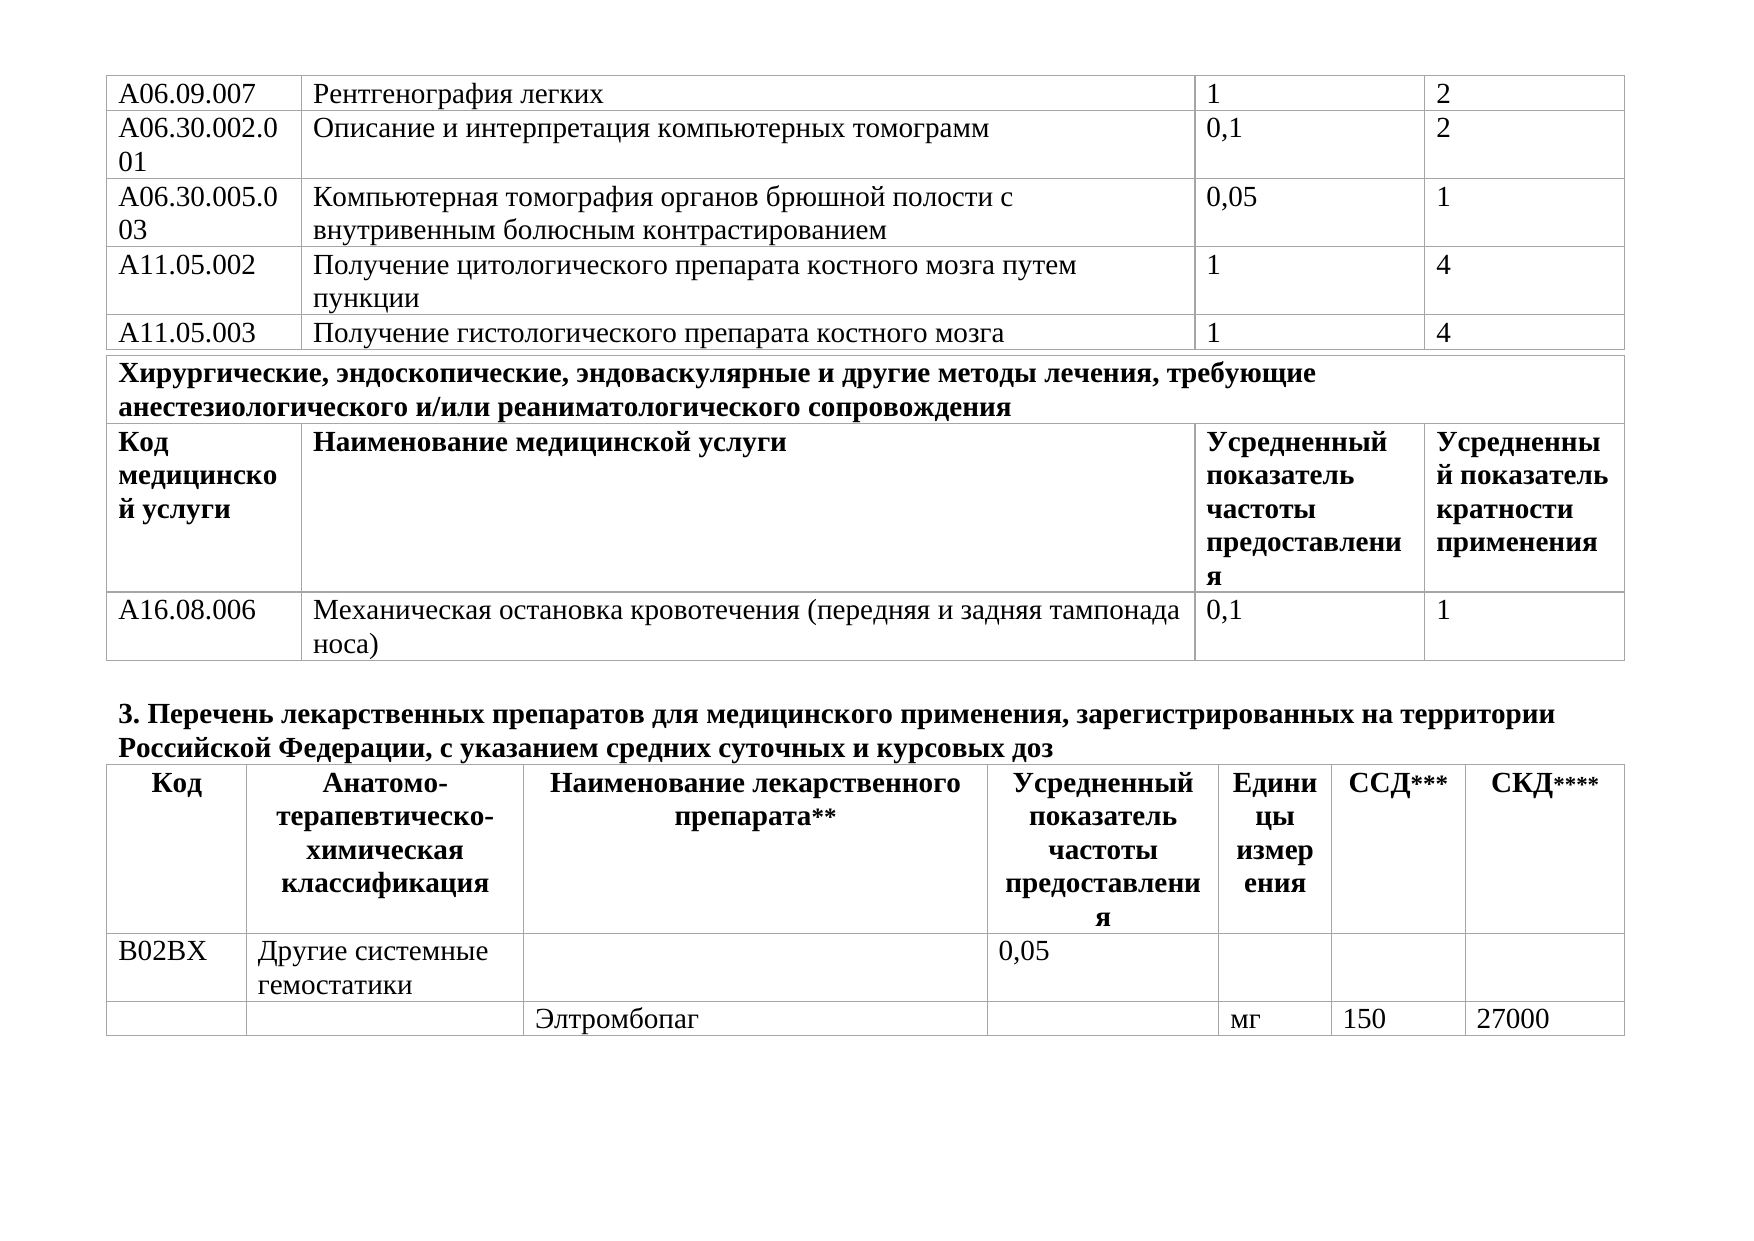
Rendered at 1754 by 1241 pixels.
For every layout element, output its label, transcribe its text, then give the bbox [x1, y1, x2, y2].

table_cell A11.05.002 [107, 247, 301, 314]
table_cell Получение цитологического препарата костного мозга путем пункции [302, 247, 1194, 314]
table_cell Другие системные гемостатики [247, 934, 523, 1001]
table_cell Механическая остановка кровотечения (передняя и задняя тампонада носа) [302, 593, 1194, 659]
table_cell [988, 1002, 1218, 1035]
table_cell 0,05 [988, 934, 1218, 1001]
table_cell 2 [1425, 111, 1624, 178]
table_cell 0,05 [1196, 179, 1424, 246]
table_cell [524, 934, 987, 1001]
table_cell [1332, 934, 1465, 1001]
table_cell 1 [1425, 179, 1624, 246]
table_header СКД**** [1466, 765, 1624, 932]
table_cell A06.30.002.001 [107, 111, 301, 178]
table_cell 27000 [1466, 1002, 1624, 1035]
table_cell [1219, 934, 1331, 1001]
text 3. Перечень лекарственных препаратов для медицинского применения, зарегистрированных на территории Российской Федерации, с указанием средних суточных и курсовых доз [118, 697, 1636, 764]
table_cell Усредненный показатель частоты предоставления [1196, 424, 1424, 591]
table_cell 1 [1196, 315, 1424, 348]
table_cell [247, 1002, 523, 1035]
table_cell Рентгенография легких [302, 76, 1194, 109]
table_cell 1 [1425, 593, 1624, 659]
table_cell [1466, 934, 1624, 1001]
table_cell Получение гистологического препарата костного мозга [302, 315, 1194, 348]
table_cell B02BX [107, 934, 246, 1001]
table_cell мг [1219, 1002, 1331, 1035]
table_header Хирургические, эндоскопические, эндоваскулярные и другие методы лечения, требующие анестезиологического и/или реаниматологического сопровождения [107, 356, 1624, 423]
table_cell 2 [1425, 76, 1624, 109]
table_cell 150 [1332, 1002, 1465, 1035]
table_cell A06.30.005.003 [107, 179, 301, 246]
table_cell Описание и интерпретация компьютерных томограмм [302, 111, 1194, 178]
table_cell Наименование медицинской услуги [302, 424, 1194, 591]
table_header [988, 765, 1218, 932]
table_cell 0,1 [1196, 111, 1424, 178]
table_cell Компьютерная томография органов брюшной полости с внутривенным болюсным контрастированием [302, 179, 1194, 246]
table_header Единицы измерения [1219, 765, 1331, 932]
table_header ССД*** [1332, 765, 1465, 932]
table_cell A11.05.003 [107, 315, 301, 348]
table_cell Усредненный показатель кратности применения [1425, 424, 1624, 591]
table_cell [107, 1002, 246, 1035]
table_cell 1 [1196, 76, 1424, 109]
table_cell Код медицинской услуги [107, 424, 301, 591]
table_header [247, 765, 523, 932]
table_cell 4 [1425, 247, 1624, 314]
table_header Наименование лекарственного препарата** [524, 765, 987, 932]
table_cell 1 [1196, 247, 1424, 314]
table_cell A16.08.006 [107, 593, 301, 659]
table_cell 4 [1425, 315, 1624, 348]
table_cell A06.09.007 [107, 76, 301, 109]
table_header Код [107, 765, 246, 932]
table_cell Элтромбопаг [524, 1002, 987, 1035]
table_cell 0,1 [1196, 593, 1424, 659]
